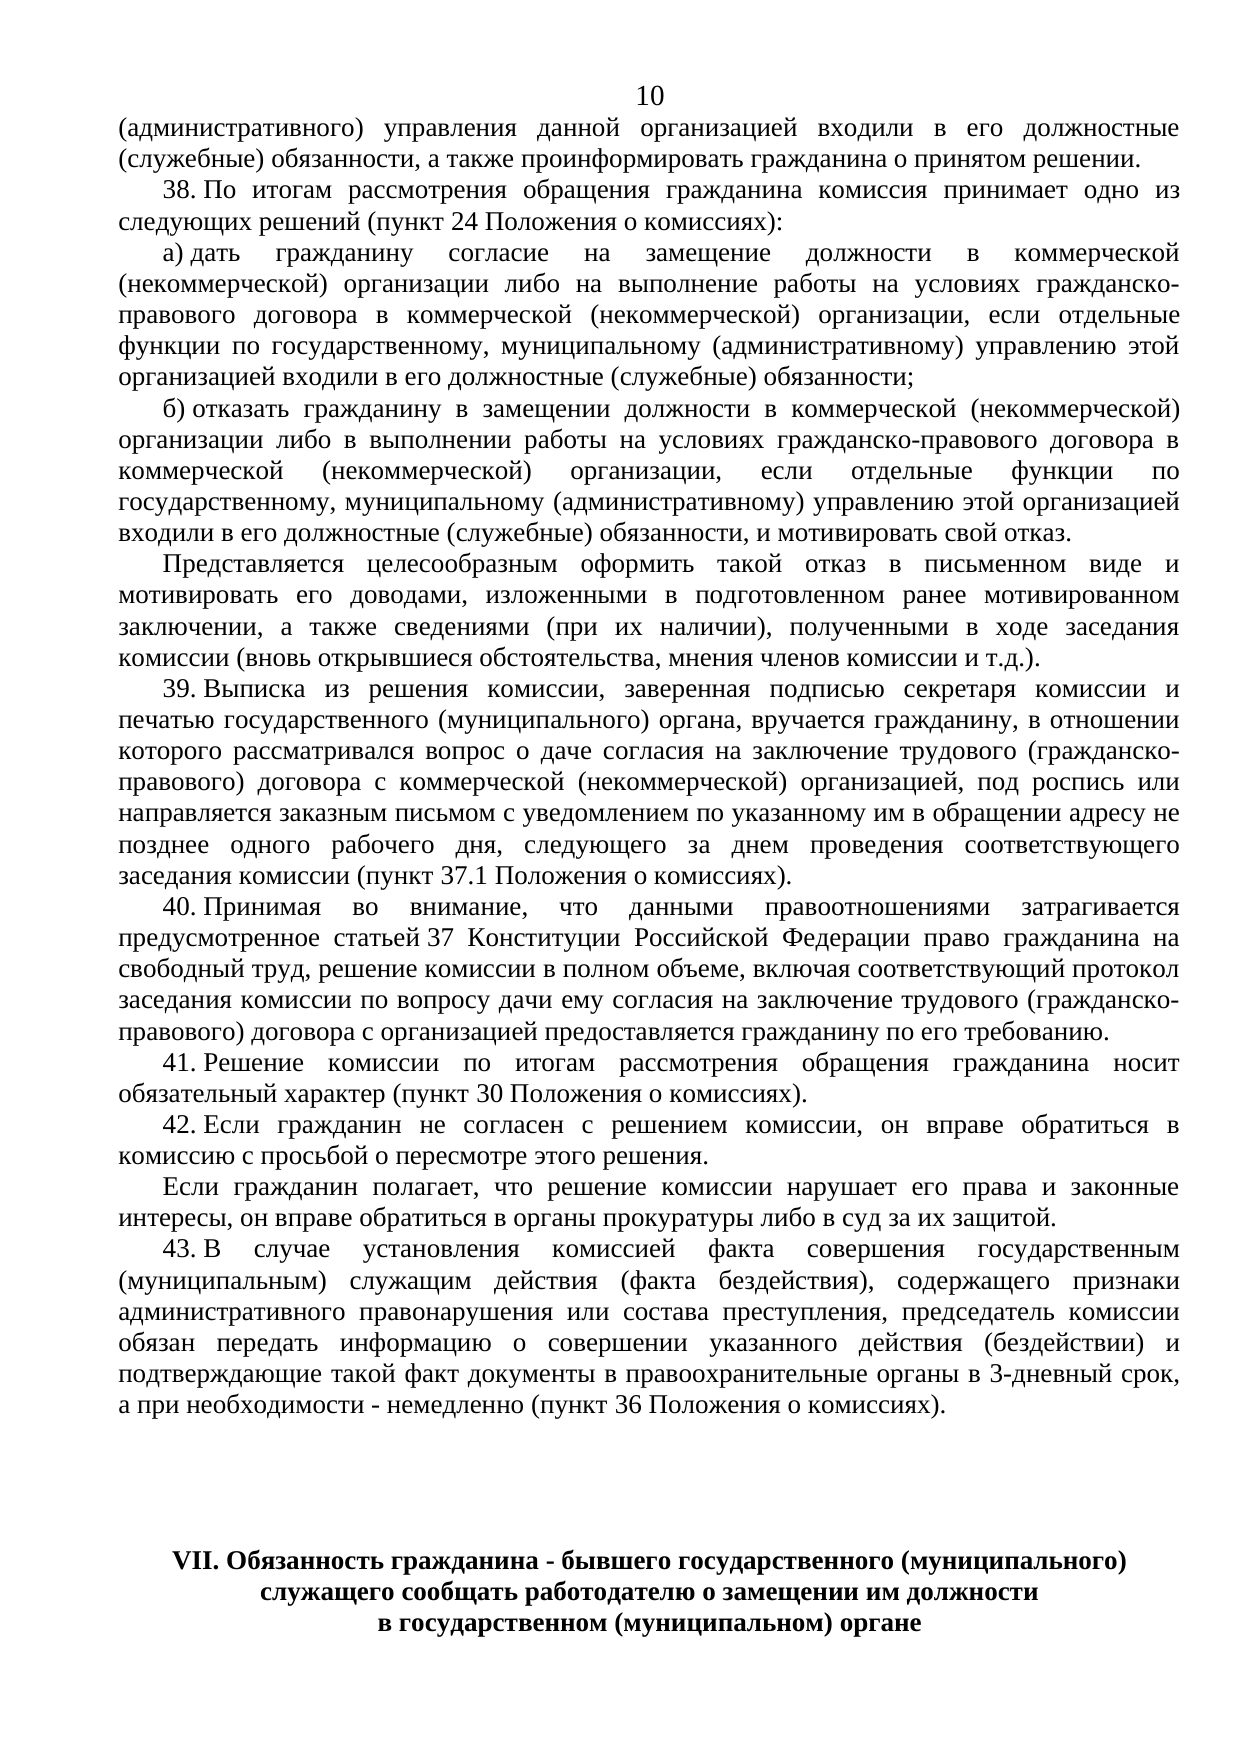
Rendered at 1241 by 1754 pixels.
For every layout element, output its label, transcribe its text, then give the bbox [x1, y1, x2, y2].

text а) дать гражданину согласие на замещение должности в коммерческой (некоммерческой) организации либо на выполнение работы на условиях гражданско-правового договора в коммерческой (некоммерческой) организации, если отдельные функции по государственному, муниципальному (административному) управлению этой организацией входили в его должностные (служебные) обязанности; [118, 236, 1181, 392]
text VII. Обязанность гражданина - бывшего государственного (муниципального) служащего сообщать работодателю о замещении им должности [118, 1544, 1181, 1606]
text Если гражданин полагает, что решение комиссии нарушает его права и законные интересы, он вправе обратиться в органы прокуратуры либо в суд за их защитой. [118, 1170, 1181, 1233]
text 39. Выписка из решения комиссии, заверенная подписью секретаря комиссии и печатью государственного (муниципального) органа, вручается гражданину, в отношении которого рассматривался вопрос о даче согласия на заключение трудового (гражданско-правового) договора с коммерческой (некоммерческой) организацией, под роспись или направляется заказным письмом с уведомлением по указанному им в обращении адресу не позднее одного рабочего дня, следующего за днем проведения соответствующего заседания комиссии (пункт 37.1 Положения о комиссиях). [118, 672, 1181, 890]
text 40. Принимая во внимание, что данными правоотношениями затрагивается предусмотренное статьей 37 Конституции Российской Федерации право гражданина на свободный труд, решение комиссии в полном объеме, включая соответствующий протокол заседания комиссии по вопросу дачи ему согласия на заключение трудового (гражданско-правового) договора с организацией предоставляется гражданину по его требованию. [118, 890, 1181, 1046]
text 42. Если гражданин не согласен с решением комиссии, он вправе обратиться в комиссию с просьбой о пересмотре этого решения. [118, 1108, 1181, 1170]
text 43. В случае установления комиссией факта совершения государственным (муниципальным) служащим действия (факта бездействия), содержащего признаки административного правонарушения или состава преступления, председатель комиссии обязан передать информацию о совершении указанного действия (бездействии) и подтверждающие такой факт документы в правоохранительные органы в 3-дневный срок, а при необходимости - немедленно (пункт 36 Положения о комиссиях). [118, 1233, 1181, 1419]
text Представляется целесообразным оформить такой отказ в письменном виде и мотивировать его доводами, изложенными в подготовленном ранее мотивированном заключении, а также сведениями (при их наличии), полученными в ходе заседания комиссии (вновь открывшиеся обстоятельства, мнения членов комиссии и т.д.). [118, 547, 1181, 672]
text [118, 111, 1181, 174]
text б) отказать гражданину в замещении должности в коммерческой (некоммерческой) организации либо в выполнении работы на условиях гражданско-правового договора в коммерческой (некоммерческой) организации, если отдельные функции по государственному, муниципальному (административному) управлению этой организацией входили в его должностные (служебные) обязанности, и мотивировать свой отказ. [118, 392, 1181, 547]
text 41. Решение комиссии по итогам рассмотрения обращения гражданина носит обязательный характер (пункт 30 Положения о комиссиях). [118, 1046, 1181, 1108]
text в государственном (муниципальном) органе [118, 1606, 1181, 1637]
text 38. По итогам рассмотрения обращения гражданина комиссия принимает одно из следующих решений (пункт 24 Положения о комиссиях): [118, 174, 1181, 236]
